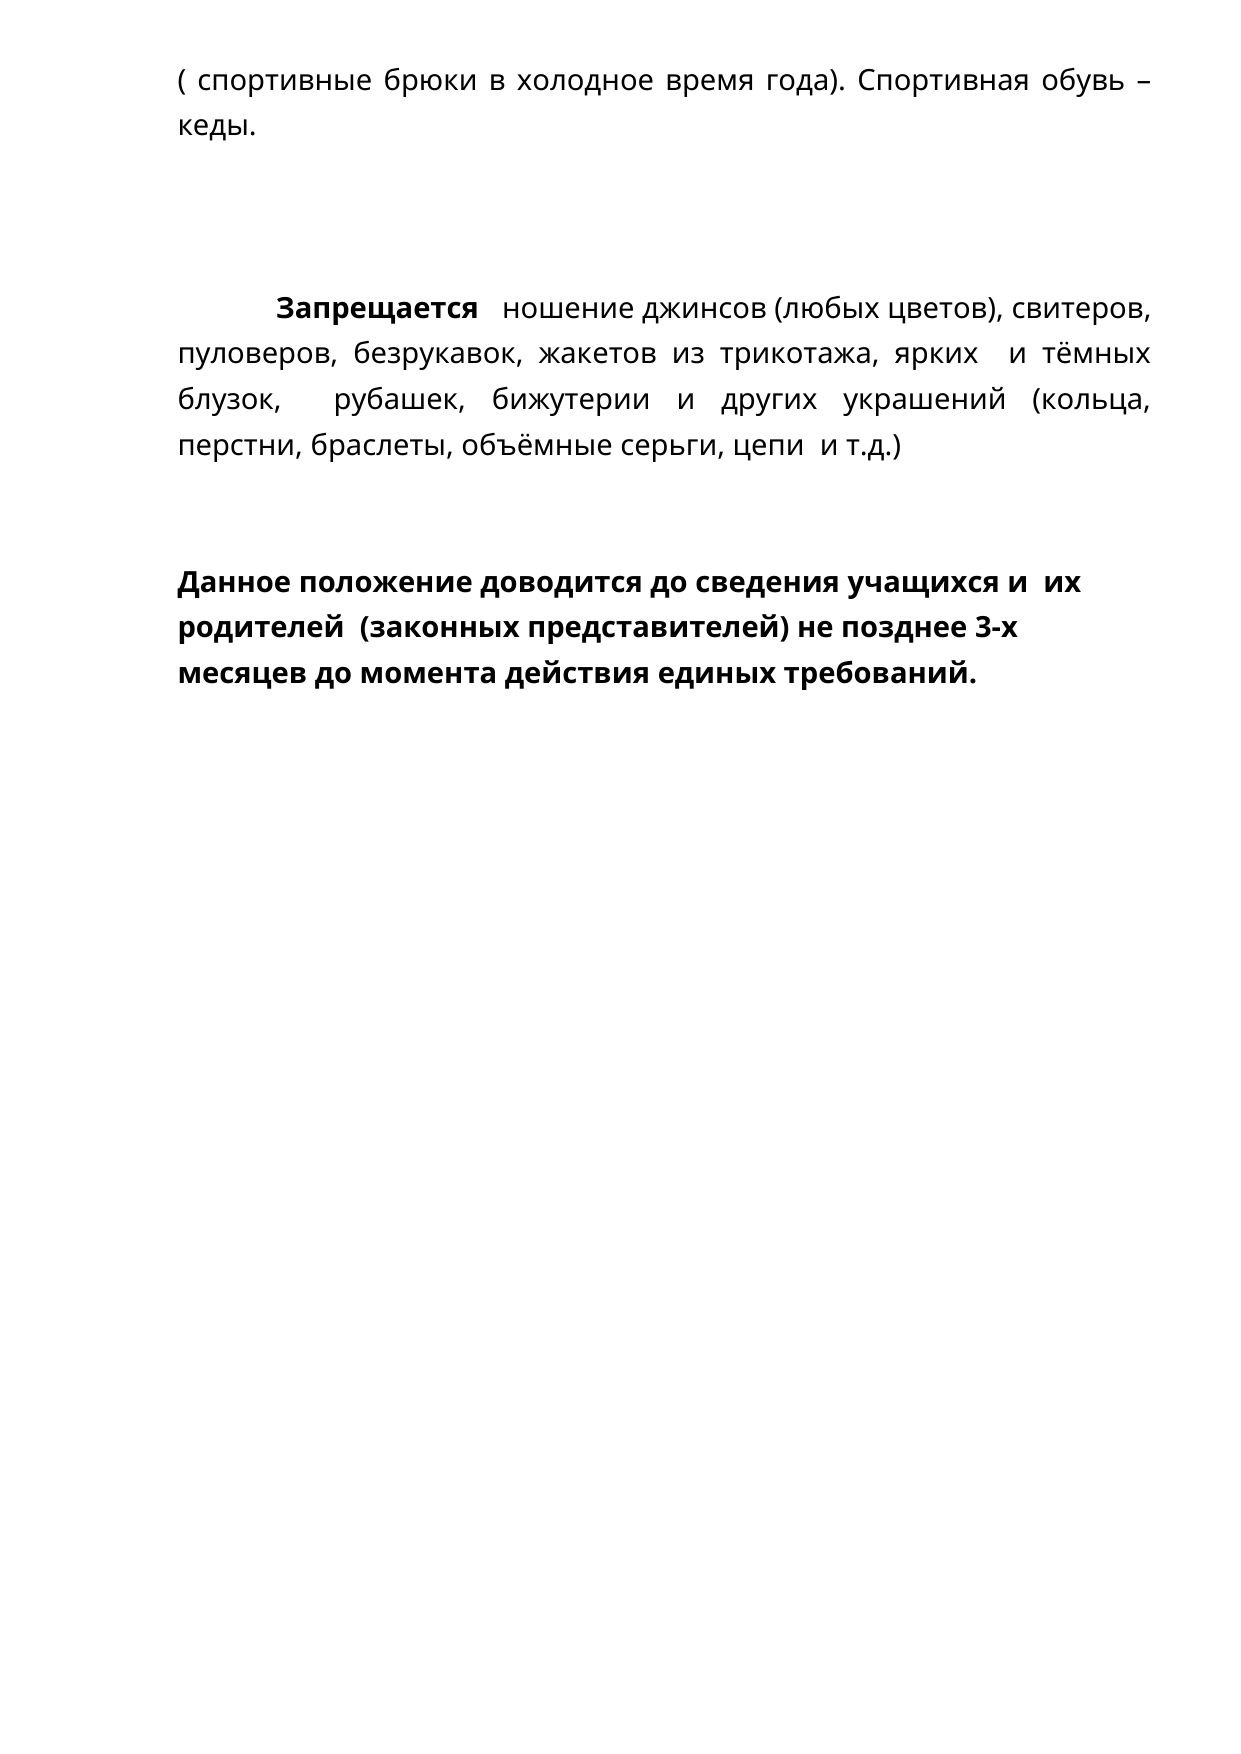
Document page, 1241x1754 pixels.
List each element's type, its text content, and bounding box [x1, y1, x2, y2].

text Запрещается ношение джинсов (любых цветов), свитеров, пуловеров, безрукавок, жакетов из трикотажа, ярких и тёмных блузок, рубашек, бижутерии и других украшений (кольца, перстни, браслеты, объёмные серьги, цепи и т.д.) [177, 287, 1152, 464]
text Данное положение доводится до сведения учащихся и их родителей (законных представителей) не позднее 3-х месяцев до момента действия единых требований. [177, 561, 1152, 692]
text ( спортивные брюки в холодное время года). Спортивная обувь – кеды. [177, 59, 1152, 144]
